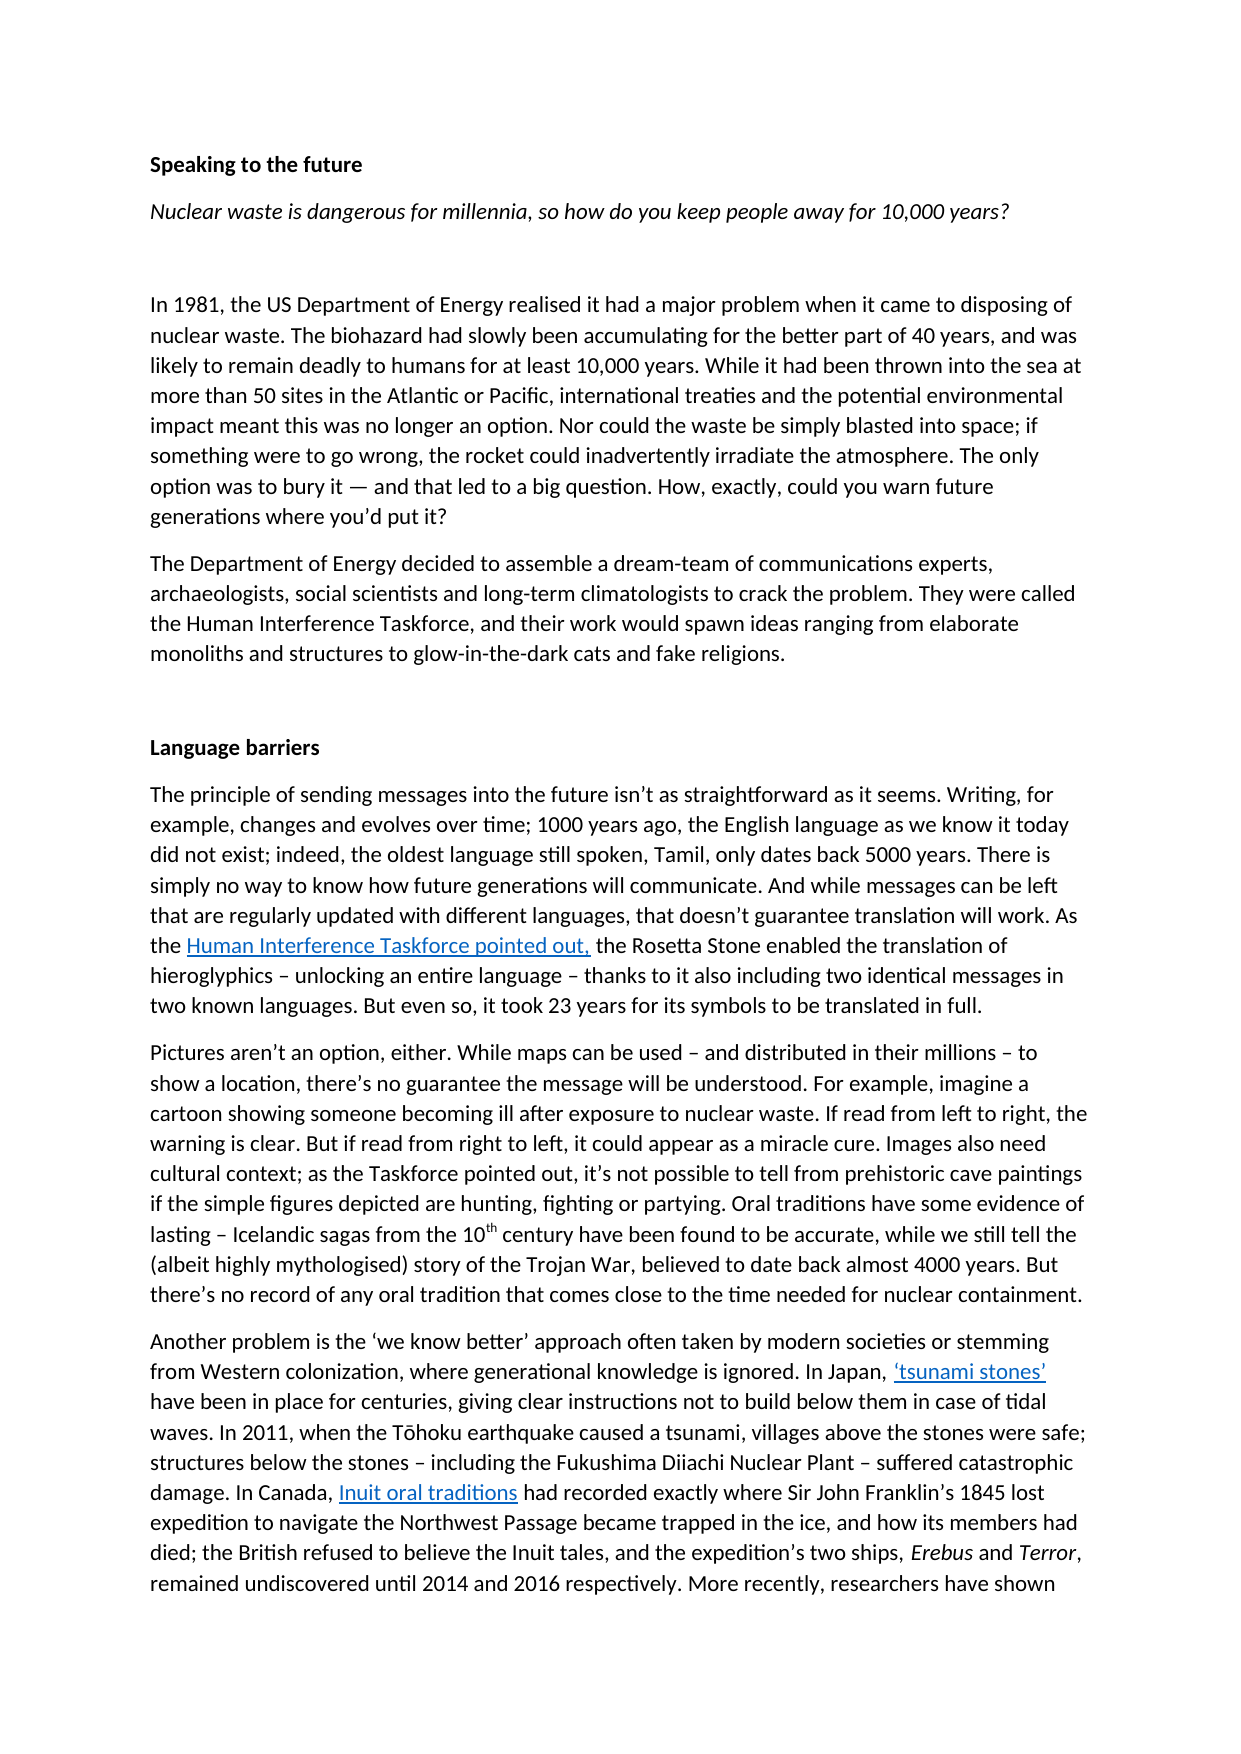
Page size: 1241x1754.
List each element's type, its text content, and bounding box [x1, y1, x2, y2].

text The Department of Energy decided to assemble a dream-team of communications experts, archaeologists, social scientists and long-term climatologists to crack the problem. They were called the Human Interference Taskforce, and their work would spawn ideas ranging from elaborate monoliths and structures to glow-in-the-dark cats and fake religions. [150, 549, 1090, 668]
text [150, 1327, 1090, 1597]
text In 1981, the US Department of Energy realised it had a major problem when it came to disposing of nuclear waste. The biohazard had slowly been accumulating for the better part of 40 years, and was likely to remain deadly to humans for at least 10,000 years. While it had been thrown into the sea at more than 50 sites in the Atlantic or Pacific, international treaties and the potential environmental impact meant this was no longer an option. Nor could the waste be simply blasted into space; if something were to go wrong, the rocket could inadvertently irradiate the atmosphere. The only option was to bury it — and that led to a big question. How, exactly, could you warn future generations where you’d put it? [150, 291, 1090, 530]
text Nuclear waste is dangerous for millennia, so how do you keep people away for 10,000 years? [150, 197, 1090, 225]
text The principle of sending messages into the future isn’t as straightforward as it seems. Writing, for example, changes and evolves over time; 1000 years ago, the English language as we know it today did not exist; indeed, the oldest language still spoken, Tamil, only dates back 5000 years. There is simply no way to know how future generations will communicate. And while messages can be left that are regularly updated with different languages, that doesn’t guarantee translation will work. As the Human Interference Taskforce pointed out, the Rosetta Stone enabled the translation of hieroglyphics – unlocking an entire language – thanks to it also including two identical messages in two known languages. But even so, it took 23 years for its symbols to be translated in full. [150, 780, 1090, 1020]
text Pictures aren’t an option, either. While maps can be used – and distributed in their millions – to show a location, there’s no guarantee the message will be understood. For example, imagine a cartoon showing someone becoming ill after exposure to nuclear waste. If read from left to right, the warning is clear. But if read from right to left, it could appear as a miracle cure. Images also need cultural context; as the Taskforce pointed out, it’s not possible to tell from prehistoric cave paintings if the simple figures depicted are hunting, fighting or partying. Oral traditions have some evidence of lasting – Icelandic sagas from the 10th century have been found to be accurate, while we still tell the (albeit highly mythologised) story of the Trojan War, believed to date back almost 4000 years. But there’s no record of any oral tradition that comes close to the time needed for nuclear containment. [150, 1038, 1090, 1308]
text Language barriers [150, 733, 1090, 761]
text Speaking to the future [150, 150, 1090, 178]
